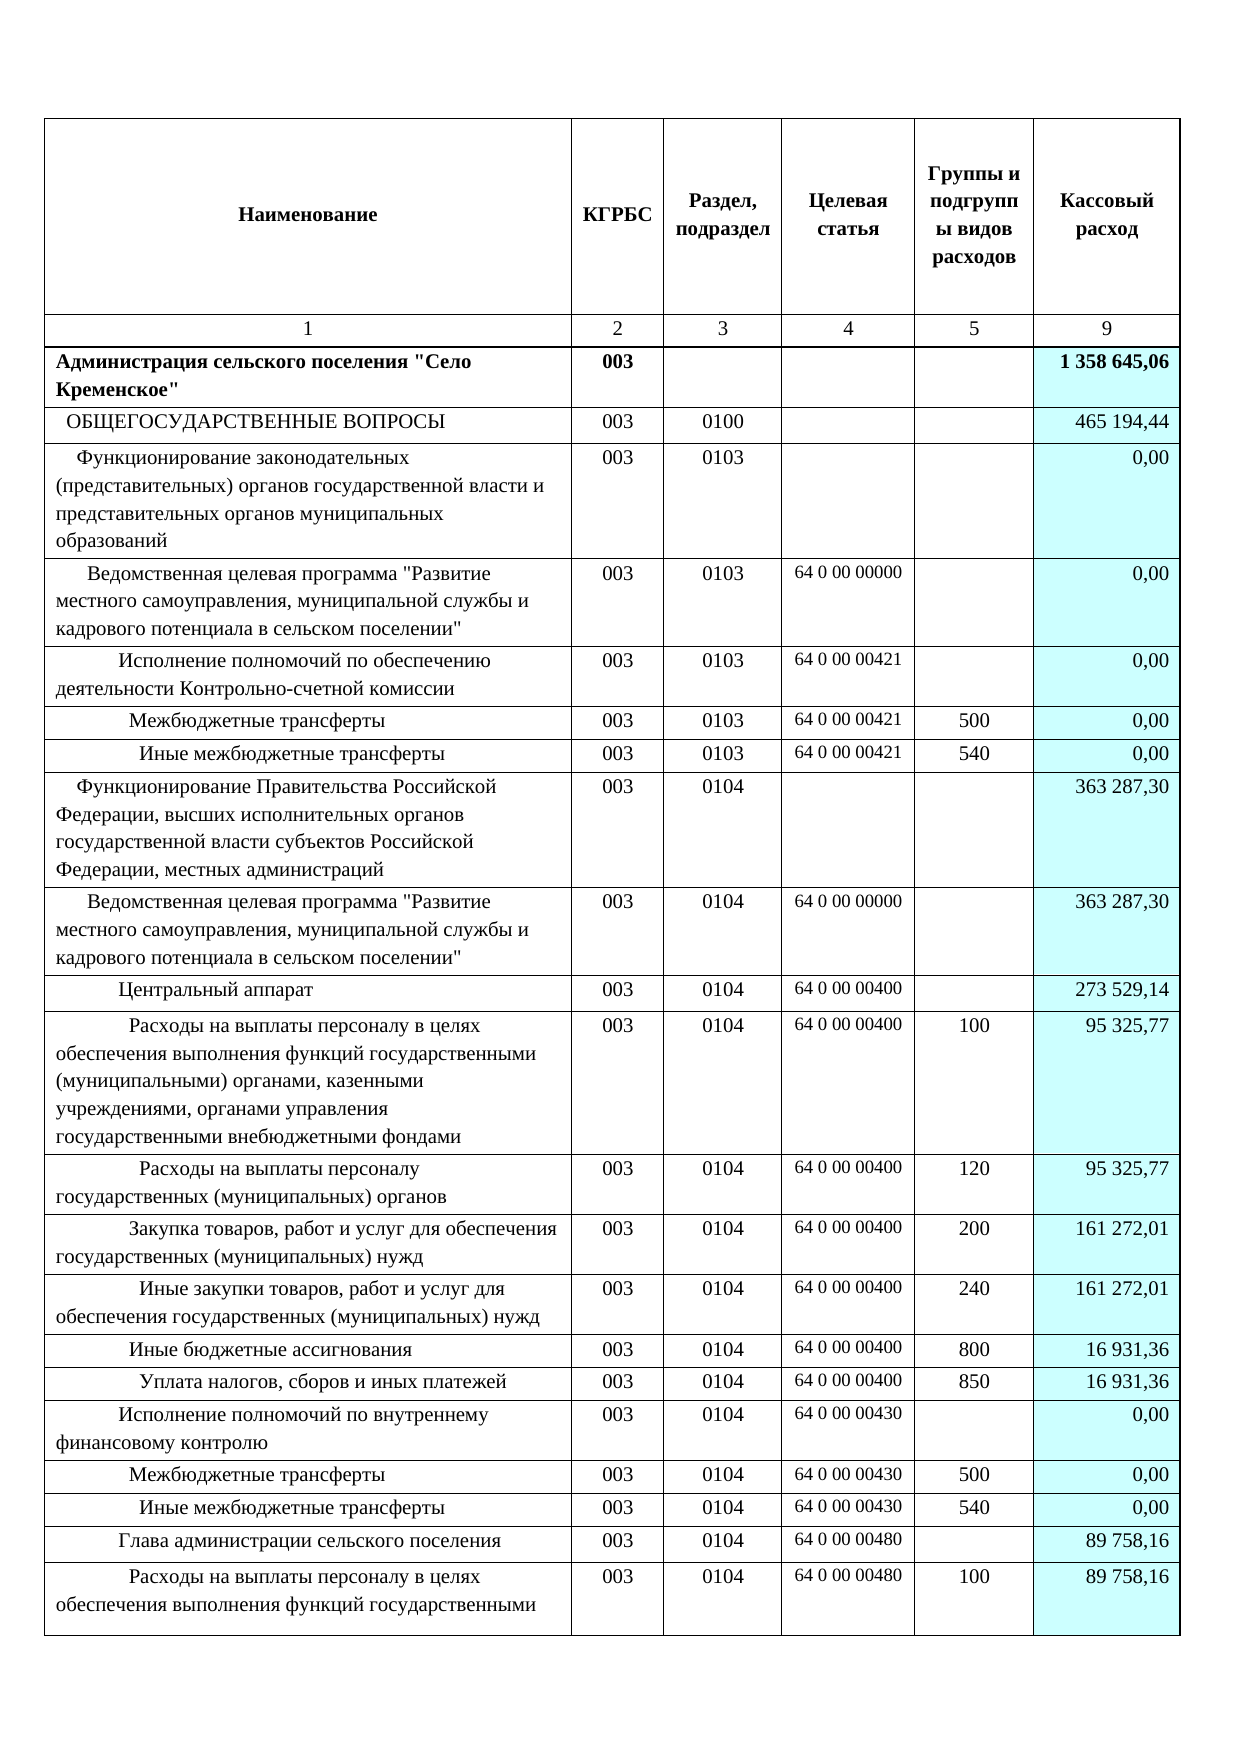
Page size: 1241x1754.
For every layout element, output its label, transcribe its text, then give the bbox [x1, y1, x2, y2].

table_cell 003 [572, 1155, 663, 1214]
table_cell [782, 408, 914, 443]
table_cell 5 [915, 315, 1033, 346]
table_cell Администрация сельского поселения "Село Кременское" [45, 348, 571, 407]
table_cell 95 325,77 [1034, 1155, 1179, 1214]
table_cell 0104 [664, 773, 781, 887]
table_cell 2 [572, 315, 663, 346]
table_cell 003 [572, 1563, 663, 1635]
table_cell 003 [572, 444, 663, 558]
table_cell 200 [915, 1215, 1033, 1274]
table_cell Исполнение полномочий по внутреннему финансовому контролю [45, 1401, 571, 1460]
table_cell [45, 1563, 571, 1635]
table_cell Кассовый расход [1034, 119, 1179, 313]
table_cell 9 [1034, 315, 1179, 346]
table_cell Функционирование законодательных (представительных) органов государственной власти и представительных органов муниципальных образований [45, 444, 571, 558]
table_cell [915, 773, 1033, 887]
table_cell 003 [572, 559, 663, 646]
table_cell 64 0 00 00400 [782, 1012, 914, 1153]
table_cell 0104 [664, 1275, 781, 1334]
table_cell 0104 [664, 1368, 781, 1400]
table_cell 1 [45, 315, 571, 346]
table_cell [915, 976, 1033, 1011]
table_cell Группы и подгруппы видов расходов [915, 119, 1033, 313]
table_cell 0104 [664, 1012, 781, 1153]
table_cell 850 [915, 1368, 1033, 1400]
table_cell Иные бюджетные ассигнования [45, 1335, 571, 1367]
table_cell 500 [915, 1461, 1033, 1493]
table_cell 800 [915, 1335, 1033, 1367]
table_cell [782, 773, 914, 887]
table_cell 16 931,36 [1034, 1368, 1179, 1400]
table_cell Центральный аппарат [45, 976, 571, 1011]
table_cell [915, 408, 1033, 443]
table_cell 540 [915, 1494, 1033, 1526]
table_cell 64 0 00 00400 [782, 1215, 914, 1274]
table_cell 64 0 00 00400 [782, 1335, 914, 1367]
table_cell Глава администрации сельского поселения [45, 1527, 571, 1562]
table_cell 64 0 00 00400 [782, 1275, 914, 1334]
table_cell 4 [782, 315, 914, 346]
table_cell 0103 [664, 559, 781, 646]
table_cell 003 [572, 976, 663, 1011]
table_cell [915, 444, 1033, 558]
table_cell 0104 [664, 1494, 781, 1526]
table_cell 16 931,36 [1034, 1335, 1179, 1367]
table_cell Исполнение полномочий по обеспечению деятельности Контрольно-счетной комиссии [45, 647, 571, 706]
table_cell [915, 1527, 1033, 1562]
table_cell 0,00 [1034, 647, 1179, 706]
table_cell 161 272,01 [1034, 1215, 1179, 1274]
table_cell 64 0 00 00000 [782, 888, 914, 974]
table_cell Ведомственная целевая программа "Развитие местного самоуправления, муниципальной службы и кадрового потенциала в сельском поселении" [45, 559, 571, 646]
table_cell 003 [572, 647, 663, 706]
table_cell Расходы на выплаты персоналу государственных (муниципальных) органов [45, 1155, 571, 1214]
table_cell Межбюджетные трансферты [45, 1461, 571, 1493]
table_cell 64 0 00 00430 [782, 1461, 914, 1493]
table_cell 003 [572, 1494, 663, 1526]
table_cell 89 758,16 [1034, 1527, 1179, 1562]
table_cell Иные межбюджетные трансферты [45, 740, 571, 772]
table_cell Закупка товаров, работ и услуг для обеспечения государственных (муниципальных) нужд [45, 1215, 571, 1274]
table_cell 003 [572, 1215, 663, 1274]
table_cell 0,00 [1034, 707, 1179, 739]
table_cell 0104 [664, 1155, 781, 1214]
table_cell КГРБС [572, 119, 663, 313]
table_cell 0,00 [1034, 1401, 1179, 1460]
table_cell Уплата налогов, сборов и иных платежей [45, 1368, 571, 1400]
table_cell 0,00 [1034, 559, 1179, 646]
table_cell 0,00 [1034, 1461, 1179, 1493]
table_cell 3 [664, 315, 781, 346]
table_cell 0104 [664, 1563, 781, 1635]
table_cell [782, 444, 914, 558]
table_cell 100 [915, 1012, 1033, 1153]
table_cell 0104 [664, 976, 781, 1011]
table_cell 64 0 00 00421 [782, 647, 914, 706]
table_cell 64 0 00 00421 [782, 707, 914, 739]
table_cell [915, 888, 1033, 974]
table_cell 0104 [664, 888, 781, 974]
table_cell Раздел, подраздел [664, 119, 781, 313]
table_cell 89 758,16 [1034, 1563, 1179, 1635]
table_cell 95 325,77 [1034, 1012, 1179, 1153]
table_cell 0,00 [1034, 1494, 1179, 1526]
table_cell [915, 559, 1033, 646]
table_cell 0104 [664, 1401, 781, 1460]
table_cell [915, 348, 1033, 407]
table_cell 64 0 00 00430 [782, 1494, 914, 1526]
table_cell 0103 [664, 647, 781, 706]
table_cell Целевая статья [782, 119, 914, 313]
table_cell 003 [572, 1527, 663, 1562]
table_cell 003 [572, 1368, 663, 1400]
table_cell Ведомственная целевая программа "Развитие местного самоуправления, муниципальной службы и кадрового потенциала в сельском поселении" [45, 888, 571, 974]
table_cell Иные закупки товаров, работ и услуг для обеспечения государственных (муниципальных) нужд [45, 1275, 571, 1334]
table_cell 003 [572, 1275, 663, 1334]
table_cell 0103 [664, 444, 781, 558]
table_cell 0,00 [1034, 740, 1179, 772]
table_cell 0103 [664, 740, 781, 772]
table_cell 363 287,30 [1034, 888, 1179, 974]
table_cell 003 [572, 740, 663, 772]
table_cell ОБЩЕГОСУДАРСТВЕННЫЕ ВОПРОСЫ [45, 408, 571, 443]
table_cell 120 [915, 1155, 1033, 1214]
table_cell Иные межбюджетные трансферты [45, 1494, 571, 1526]
table_cell 500 [915, 707, 1033, 739]
table_cell 64 0 00 00430 [782, 1401, 914, 1460]
table_cell 465 194,44 [1034, 408, 1179, 443]
table_cell 003 [572, 1461, 663, 1493]
table_cell [915, 647, 1033, 706]
table_cell Наименование [45, 119, 571, 313]
table_cell 003 [572, 1335, 663, 1367]
table_cell 273 529,14 [1034, 976, 1179, 1011]
table_cell 64 0 00 00421 [782, 740, 914, 772]
table_cell 540 [915, 740, 1033, 772]
table_cell [915, 1401, 1033, 1460]
table_cell 0100 [664, 408, 781, 443]
table_cell 64 0 00 00400 [782, 1368, 914, 1400]
table_cell 0104 [664, 1461, 781, 1493]
table_cell 0104 [664, 1215, 781, 1274]
table_cell 003 [572, 1401, 663, 1460]
table_cell 003 [572, 1012, 663, 1153]
table_cell 0104 [664, 1527, 781, 1562]
table_cell 003 [572, 773, 663, 887]
table_cell 64 0 00 00480 [782, 1527, 914, 1562]
table_cell 240 [915, 1275, 1033, 1334]
table_cell 363 287,30 [1034, 773, 1179, 887]
table_cell 003 [572, 408, 663, 443]
table_cell 64 0 00 00000 [782, 559, 914, 646]
table_cell 0,00 [1034, 444, 1179, 558]
table_cell 0103 [664, 707, 781, 739]
table_cell [664, 348, 781, 407]
table_cell Функционирование Правительства Российской Федерации, высших исполнительных органов государственной власти субъектов Российской Федерации, местных администраций [45, 773, 571, 887]
table_cell 003 [572, 348, 663, 407]
table_cell 64 0 00 00400 [782, 976, 914, 1011]
table_cell 64 0 00 00480 [782, 1563, 914, 1635]
table_cell 161 272,01 [1034, 1275, 1179, 1334]
table_cell 100 [915, 1563, 1033, 1635]
table_cell Межбюджетные трансферты [45, 707, 571, 739]
table_cell [782, 348, 914, 407]
table_cell 64 0 00 00400 [782, 1155, 914, 1214]
table_cell 0104 [664, 1335, 781, 1367]
table_cell 003 [572, 707, 663, 739]
table_cell 003 [572, 888, 663, 974]
table_cell 1 358 645,06 [1034, 348, 1179, 407]
